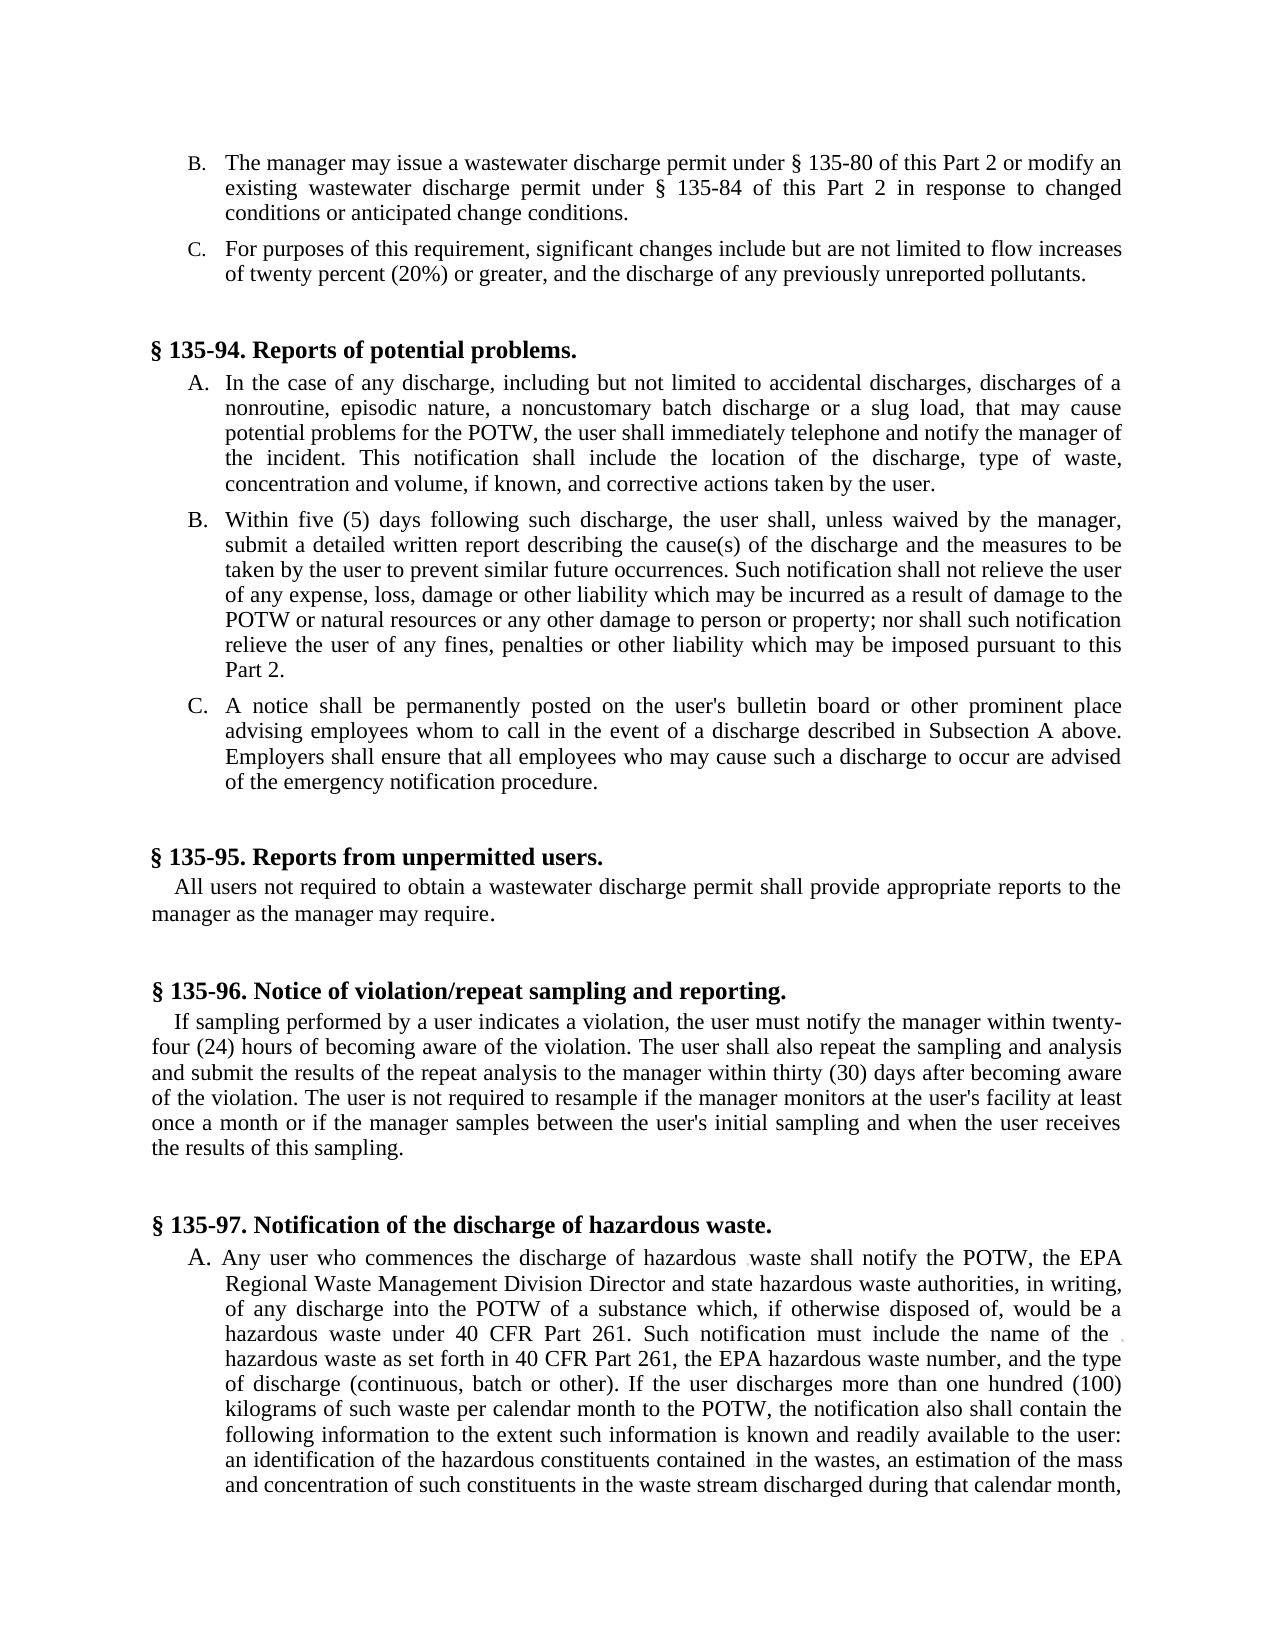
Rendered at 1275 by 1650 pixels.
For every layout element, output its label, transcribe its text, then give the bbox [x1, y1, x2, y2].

text § 135-96. Notice of violation/repeat sampling and reporting. [151, 976, 1125, 1005]
text If sampling performed by a user indicates a violation, the user must notify the manager within twenty-four (24) hours of becoming aware of the violation. The user shall also repeat the sampling and analysis and submit the results of the repeat analysis to the manager within thirty (30) days after becoming aware of the violation. The user is not required to resample if the manager monitors at the user's facility at least once a month or if the manager samples between the user's initial sampling and when the user receives the results of this sampling. [151, 1010, 1123, 1160]
list In the case of any discharge, including but not limited to accidental discharges, discharges of a nonroutine, episodic nature, a noncustomary batch discharge or a slug load, that may cause potential problems for the POTW, the user shall immediately telephone and notify the manager of the incident. This notification shall include the location of the discharge, type of waste, concentration and volume, if known, and corrective actions taken by the user. [187, 371, 1123, 496]
list A notice shall be permanently posted on the user's bulletin board or other prominent place advising employees whom to call in the event of a discharge described in Subsection A above. Employers shall ensure that all employees who may cause such a discharge to occur are advised of the emergency notification procedure. [187, 694, 1123, 794]
text § 135-94. Reports of potential problems. [150, 335, 1123, 364]
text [187, 1244, 1123, 1497]
text § 135-95. Reports from unpermitted users. [150, 842, 1123, 871]
text § 135-97. Notification of the discharge of hazardous waste. [151, 1210, 1125, 1239]
list For purposes of this requirement, significant changes include but are not limited to flow increases of twenty percent (20%) or greater, and the discharge of any previously unreported pollutants. [187, 236, 1123, 286]
list The manager may issue a wastewater discharge permit under § 135-80 of this Part 2 or modify an existing wastewater discharge permit under § 135-84 of this Part 2 in response to changed conditions or anticipated change conditions. [187, 150, 1123, 225]
text All users not required to obtain a wastewater discharge permit shall provide appropriate reports to the manager as the manager may require. [151, 874, 1123, 927]
list Within five (5) days following such discharge, the user shall, unless waived by the manager, submit a detailed written report describing the cause(s) of the discharge and the measures to be taken by the user to prevent similar future occurrences. Such notification shall not relieve the user of any expense, loss, damage or other liability which may be incurred as a result of damage to the POTW or natural resources or any other damage to person or property; nor shall such notification relieve the user of any fines, penalties or other liability which may be imposed pursuant to this Part 2. [187, 507, 1123, 683]
